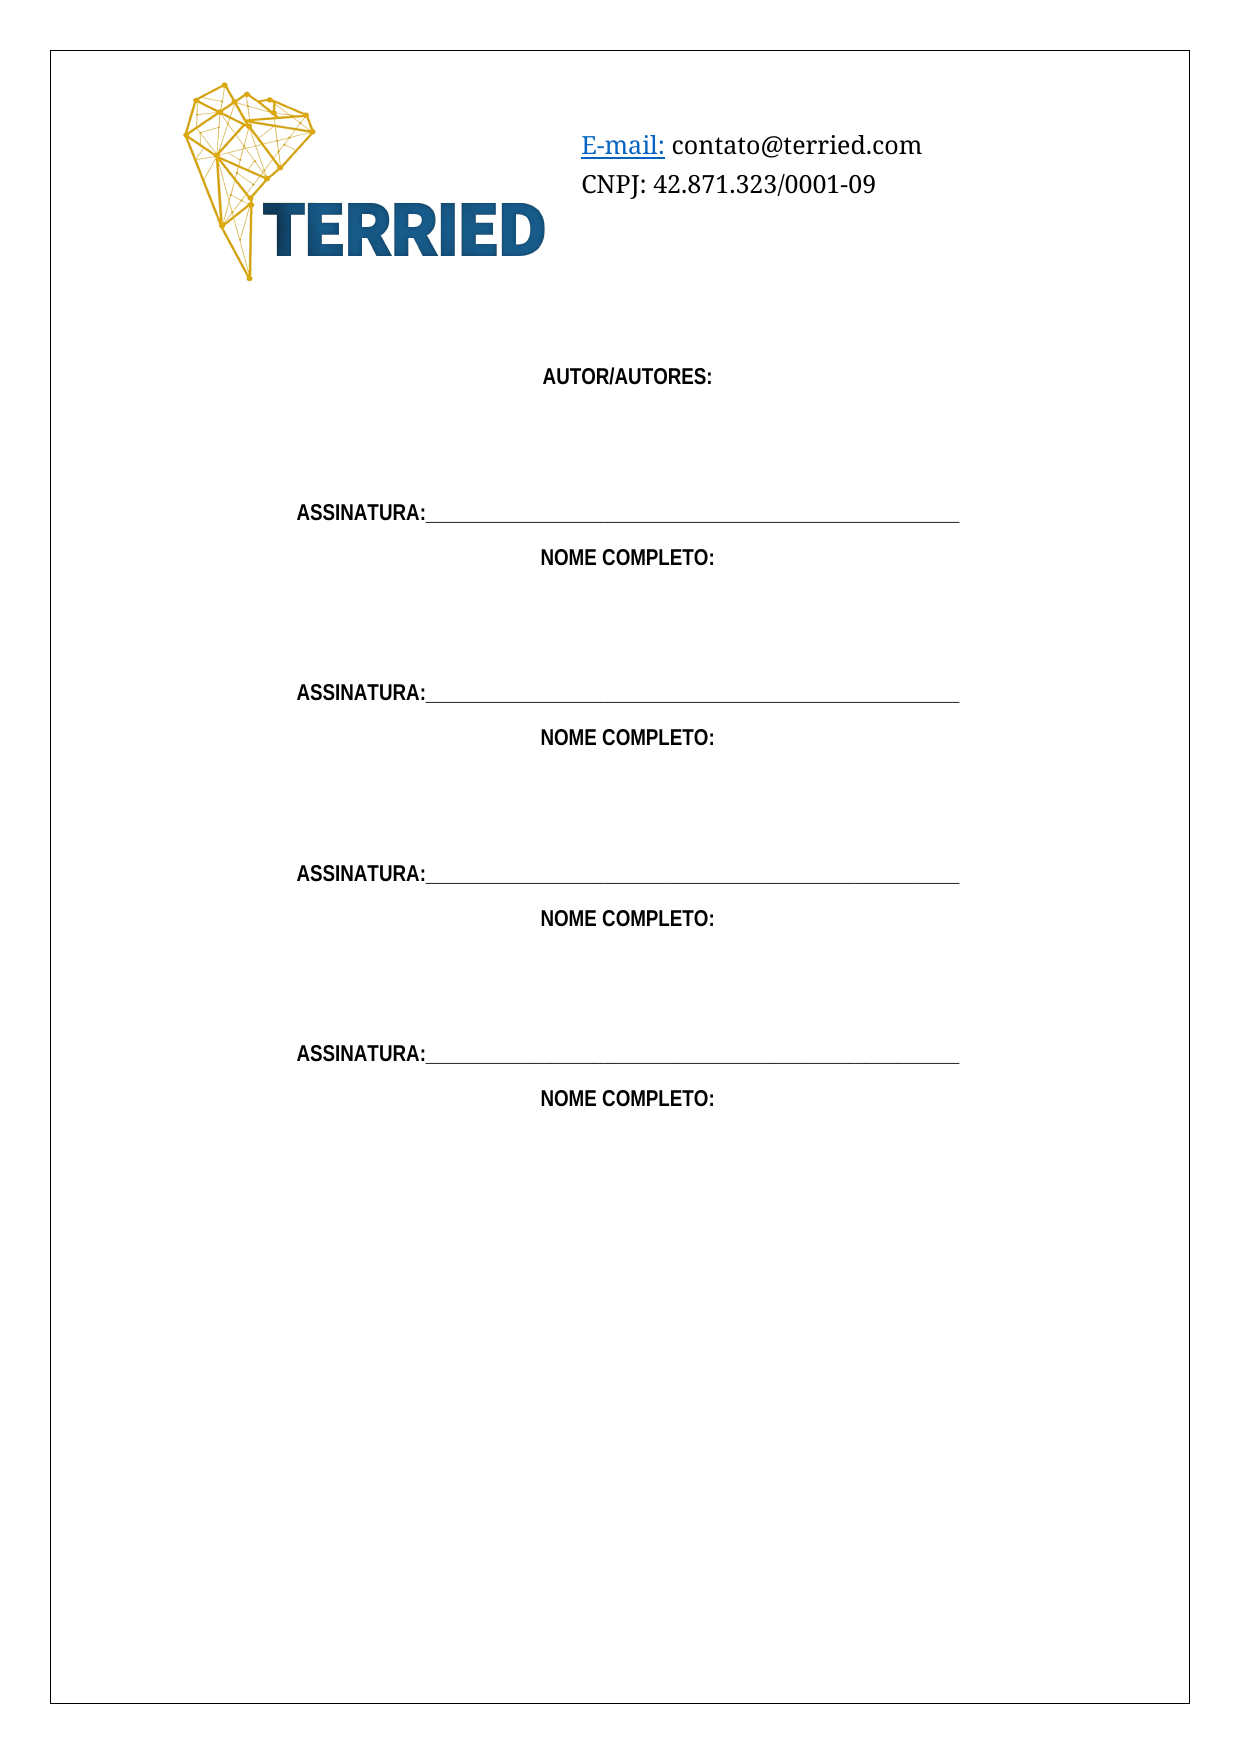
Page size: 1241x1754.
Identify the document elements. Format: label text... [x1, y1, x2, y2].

text ASSINATURA:___________________________________________________ [103, 1040, 1152, 1066]
text NOME COMPLETO: [103, 904, 1152, 931]
text ASSINATURA:___________________________________________________ [103, 859, 1152, 886]
text AUTOR/AUTORES: [103, 363, 1152, 390]
text NOME COMPLETO: [103, 544, 1152, 570]
text ASSINATURA:___________________________________________________ [103, 679, 1152, 705]
text NOME COMPLETO: [103, 724, 1152, 751]
text NOME COMPLETO: [103, 1085, 1152, 1111]
text ASSINATURA:___________________________________________________ [103, 499, 1152, 525]
picture [177, 73, 551, 291]
